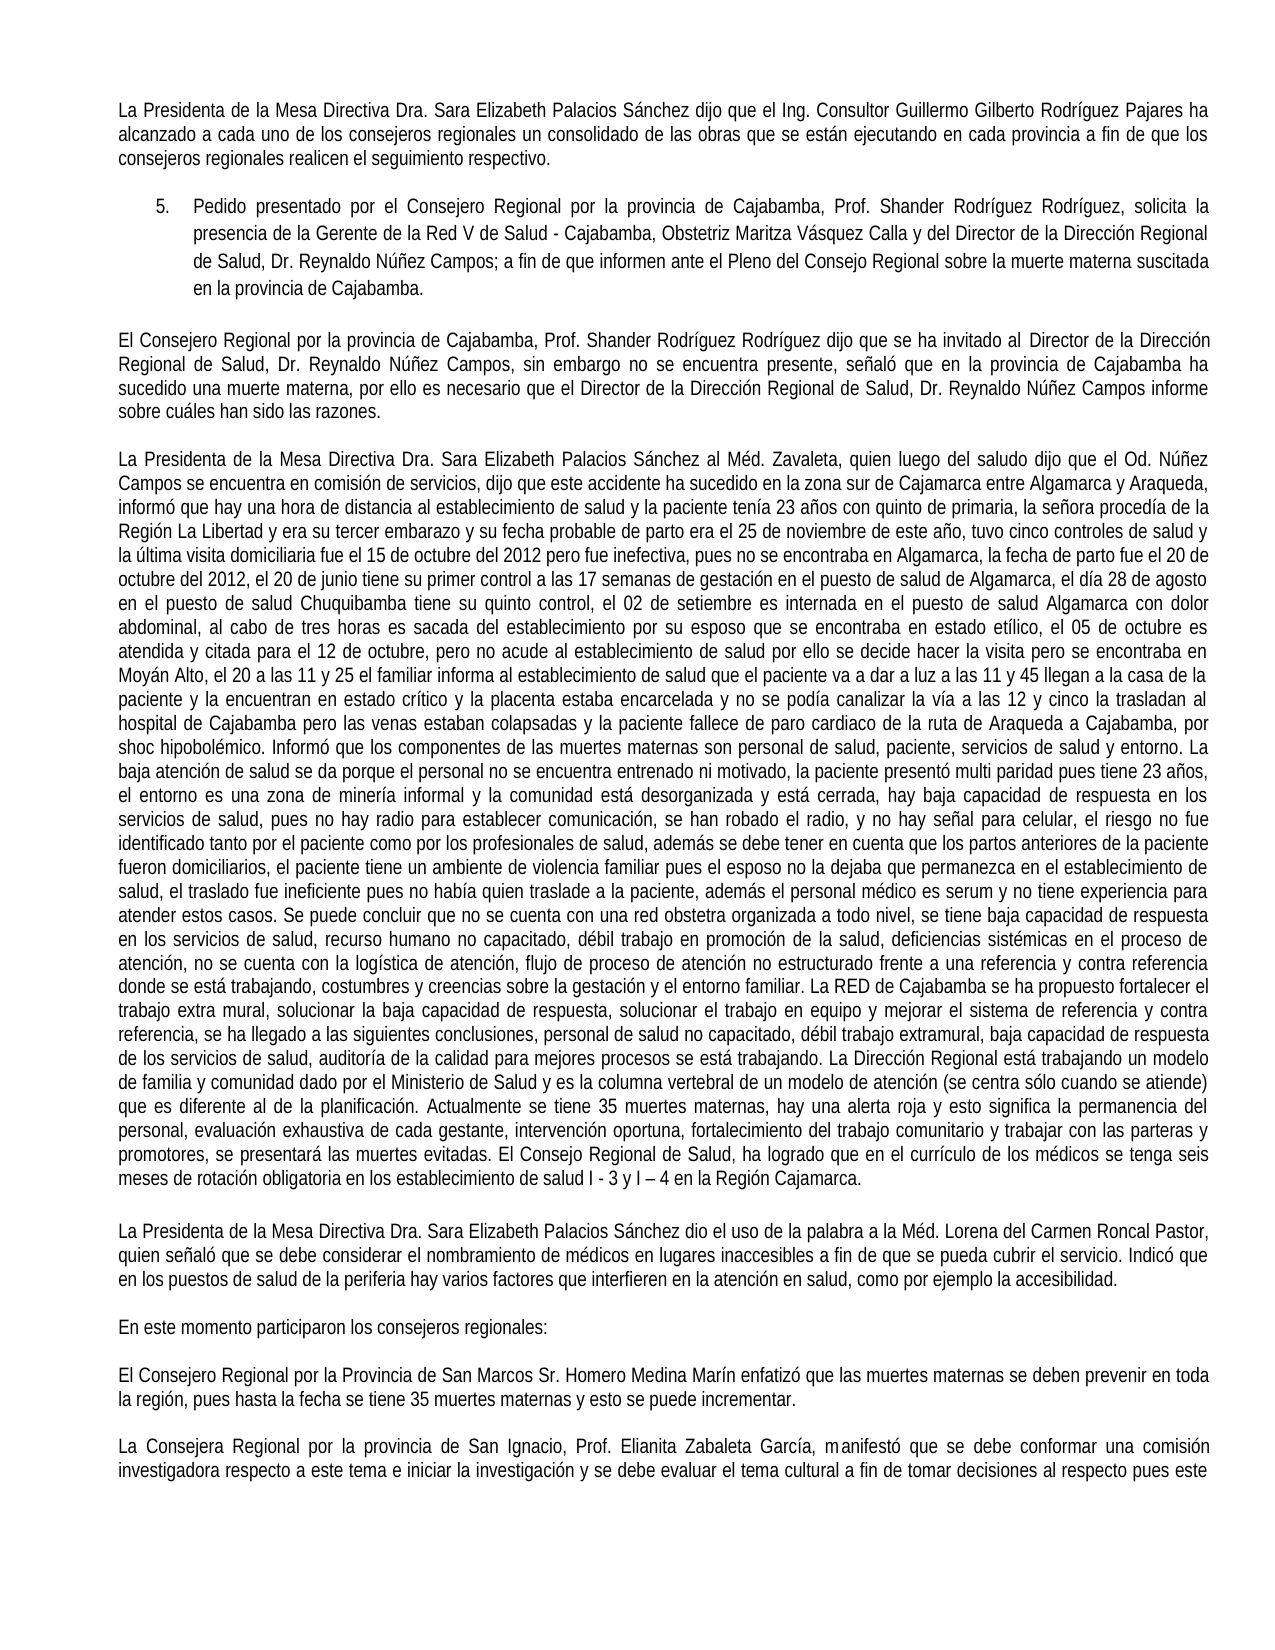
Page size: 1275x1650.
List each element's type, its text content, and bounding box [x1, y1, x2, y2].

text La Presidenta de la Mesa Directiva Dra. Sara Elizabeth Palacios Sánchez dijo que el Ing. Consultor Guillermo Gilberto Rodríguez Pajares ha alcanzado a cada uno de los consejeros regionales un consolidado de las obras que se están ejecutando en cada provincia a fin de que los consejeros regionales realicen el seguimiento respectivo. [118, 98, 1211, 170]
text El Consejero Regional por la Provincia de San Marcos Sr. Homero Medina Marín enfatizó que las muertes maternas se deben prevenir en toda la región, pues hasta la fecha se tiene 35 muertes maternas y esto se puede incrementar. [118, 1363, 1211, 1411]
text El Consejero Regional por la provincia de Cajabamba, Prof. Shander Rodríguez Rodríguez dijo que se ha invitado al Director de la Dirección Regional de Salud, Dr. Reynaldo Núñez Campos, sin embargo no se encuentra presente, señaló que en la provincia de Cajabamba ha sucedido una muerte materna, por ello es necesario que el Director de la Dirección Regional de Salud, Dr. Reynaldo Núñez Campos informe sobre cuáles han sido las razones. [118, 328, 1211, 423]
text En este momento participaron los consejeros regionales: [118, 1315, 1211, 1339]
text La Presidenta de la Mesa Directiva Dra. Sara Elizabeth Palacios Sánchez al Méd. Zavaleta, quien luego del saludo dijo que el Od. Núñez Campos se encuentra en comisión de servicios, dijo que este accidente ha sucedido en la zona sur de Cajamarca entre Algamarca y Araqueda, informó que hay una hora de distancia al establecimiento de salud y la paciente tenía 23 años con quinto de primaria, la señora procedía de la Región La Libertad y era su tercer embarazo y su fecha probable de parto era el 25 de noviembre de este año, tuvo cinco controles de salud y la última visita domiciliaria fue el 15 de octubre del 2012 pero fue inefectiva, pues no se encontraba en Algamarca, la fecha de parto fue el 20 de octubre del 2012, el 20 de junio tiene su primer control a las 17 semanas de gestación en el puesto de salud de Algamarca, el día 28 de agosto en el puesto de salud Chuquibamba tiene su quinto control, el 02 de setiembre es internada en el puesto de salud Algamarca con dolor abdominal, al cabo de tres horas es sacada del establecimiento por su esposo que se encontraba en estado etílico, el 05 de octubre es atendida y citada para el 12 de octubre, pero no acude al establecimiento de salud por ello se decide hacer la visita pero se encontraba en Moyán Alto, el 20 a las 11 y 25 el familiar informa al establecimiento de salud que el paciente va a dar a luz a las 11 y 45 llegan a la casa de la paciente y la encuentran en estado crítico y la placenta estaba encarcelada y no se podía canalizar la vía a las 12 y cinco la trasladan al hospital de Cajabamba pero las venas estaban colapsadas y la paciente fallece de paro cardiaco de la ruta de Araqueda a Cajabamba, por shoc hipobolémico. Informó que los componentes de las muertes maternas son personal de salud, paciente, servicios de salud y entorno. La baja atención de salud se da porque el personal no se encuentra entrenado ni motivado, la paciente presentó multi paridad pues tiene 23 años, el entorno es una zona de minería informal y la comunidad está desorganizada y está cerrada, hay baja capacidad de respuesta en los servicios de salud, pues no hay radio para establecer comunicación, se han robado el radio, y no hay señal para celular, el riesgo no fue identificado tanto por el paciente como por los profesionales de salud, además se debe tener en cuenta que los partos anteriores de la paciente fueron domiciliarios, el paciente tiene un ambiente de violencia familiar pues el esposo no la dejaba que permanezca en el establecimiento de salud, el traslado fue ineficiente pues no había quien traslade a la paciente, además el personal médico es serum y no tiene experiencia para atender estos casos. Se puede concluir que no se cuenta con una red obstetra organizada a todo nivel, se tiene baja capacidad de respuesta en los servicios de salud, recurso humano no capacitado, débil trabajo en promoción de la salud, deficiencias sistémicas en el proceso de atención, no se cuenta con la logística de atención, flujo de proceso de atención no estructurado frente a una referencia y contra referencia donde se está trabajando, costumbres y creencias sobre la gestación y el entorno familiar. La RED de Cajabamba se ha propuesto fortalecer el trabajo extra mural, solucionar la baja capacidad de respuesta, solucionar el trabajo en equipo y mejorar el sistema de referencia y contra referencia, se ha llegado a las siguientes conclusiones, personal de salud no capacitado, débil trabajo extramural, baja capacidad de respuesta de los servicios de salud, auditoría de la calidad para mejores procesos se está trabajando. La Dirección Regional está trabajando un modelo de familia y comunidad dado por el Ministerio de Salud y es la columna vertebral de un modelo de atención (se centra sólo cuando se atiende) que es diferente al de la planificación. Actualmente se tiene 35 muertes maternas, hay una alerta roja y esto significa la permanencia del personal, evaluación exhaustiva de cada gestante, intervención oportuna, fortalecimiento del trabajo comunitario y trabajar con las parteras y promotores, se presentará las muertes evitadas. El Consejo Regional de Salud, ha logrado que en el currículo de los médicos se tenga seis meses de rotación obligatoria en los establecimiento de salud I - 3 y I – 4 en la Región Cajamarca. [118, 447, 1211, 1190]
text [118, 1434, 1211, 1482]
list Pedido presentado por el Consejero Regional por la provincia de Cajabamba, Prof. Shander Rodríguez Rodríguez, solicita la presencia de la Gerente de la Red V de Salud - Cajabamba, Obstetriz Maritza Vásquez Calla y del Director de la Dirección Regional de Salud, Dr. Reynaldo Núñez Campos; a fin de que informen ante el Pleno del Consejo Regional sobre la muerte materna suscitada en la provincia de Cajabamba. [156, 194, 1211, 300]
text La Presidenta de la Mesa Directiva Dra. Sara Elizabeth Palacios Sánchez dio el uso de la palabra a la Méd. Lorena del Carmen Roncal Pastor, quien señaló que se debe considerar el nombramiento de médicos en lugares inaccesibles a fin de que se pueda cubrir el servicio. Indicó que en los puestos de salud de la periferia hay varios factores que interfieren en la atención en salud, como por ejemplo la accesibilidad. [118, 1219, 1211, 1291]
